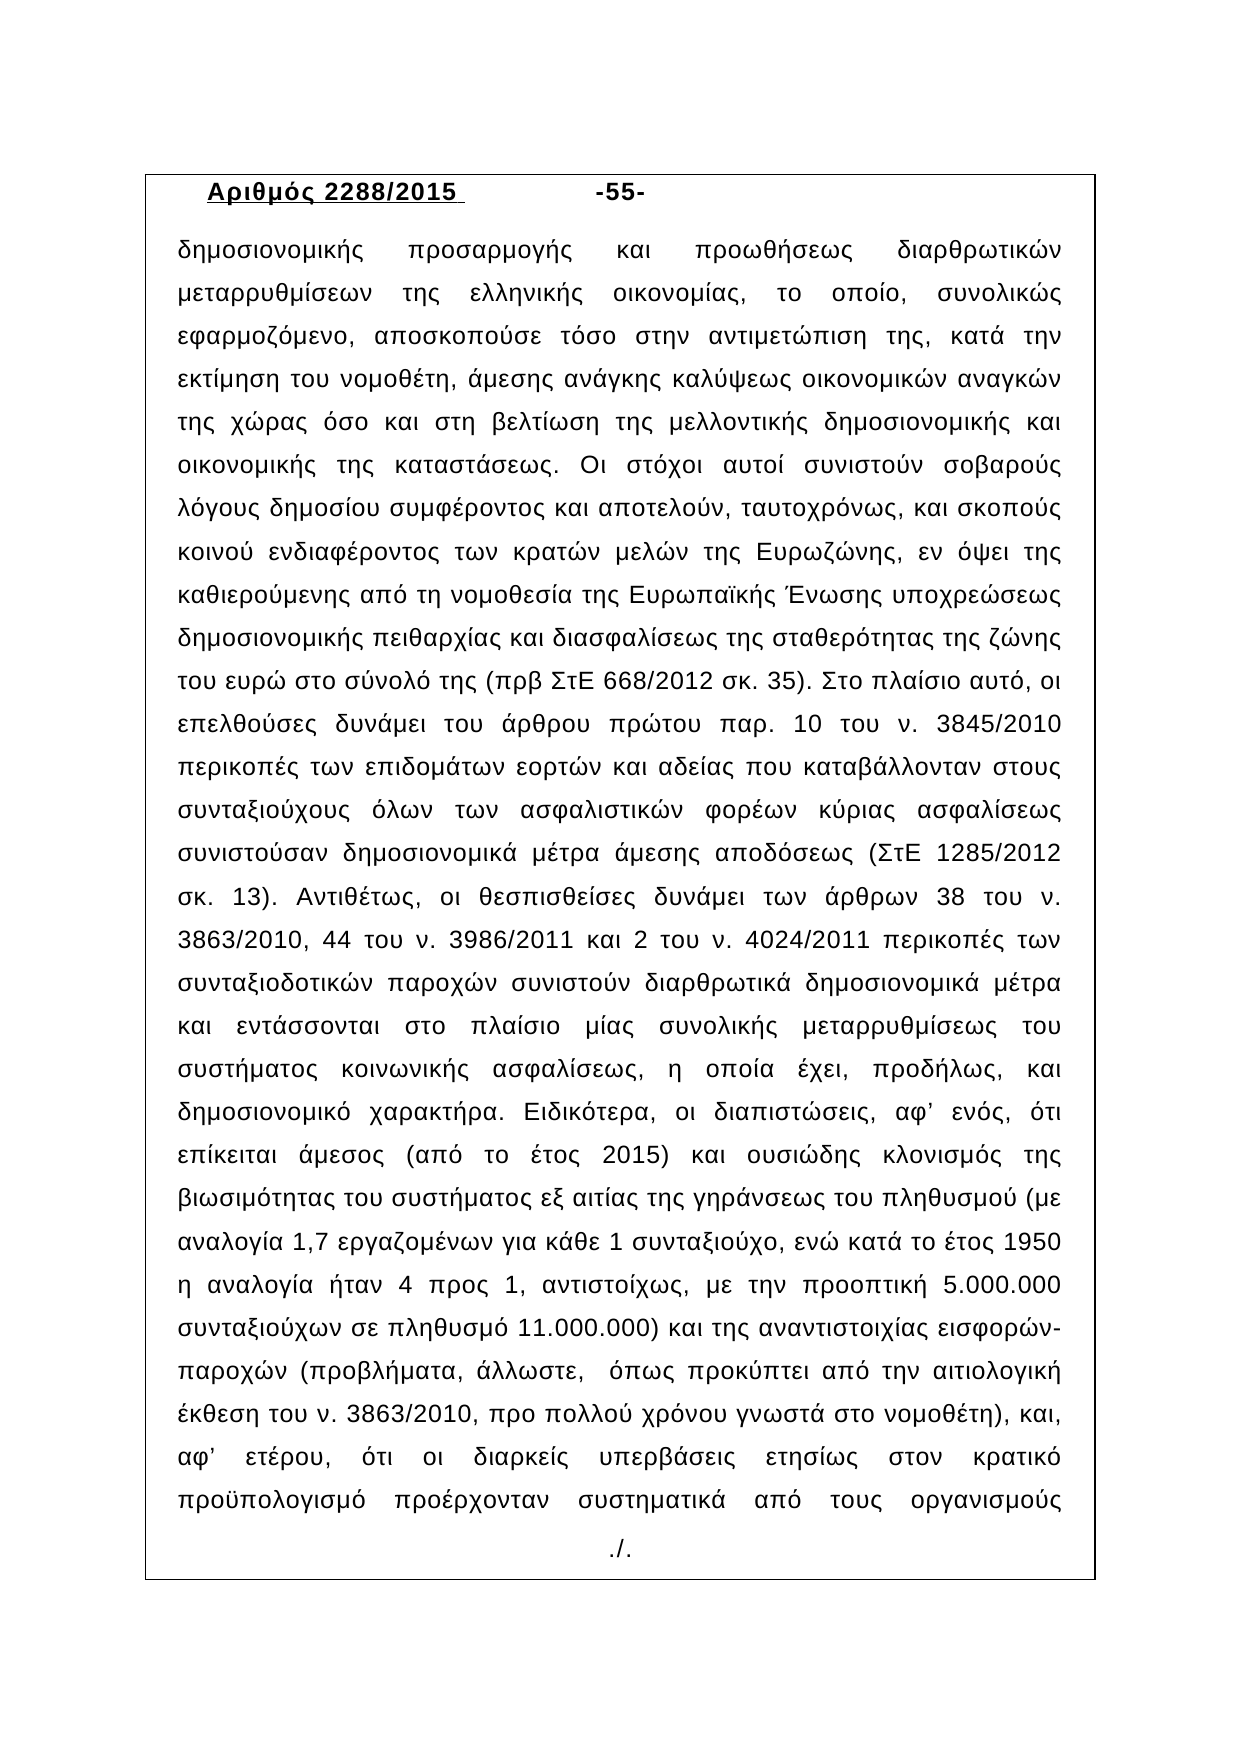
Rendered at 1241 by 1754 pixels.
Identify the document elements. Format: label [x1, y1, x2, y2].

text [177, 235, 1063, 1514]
